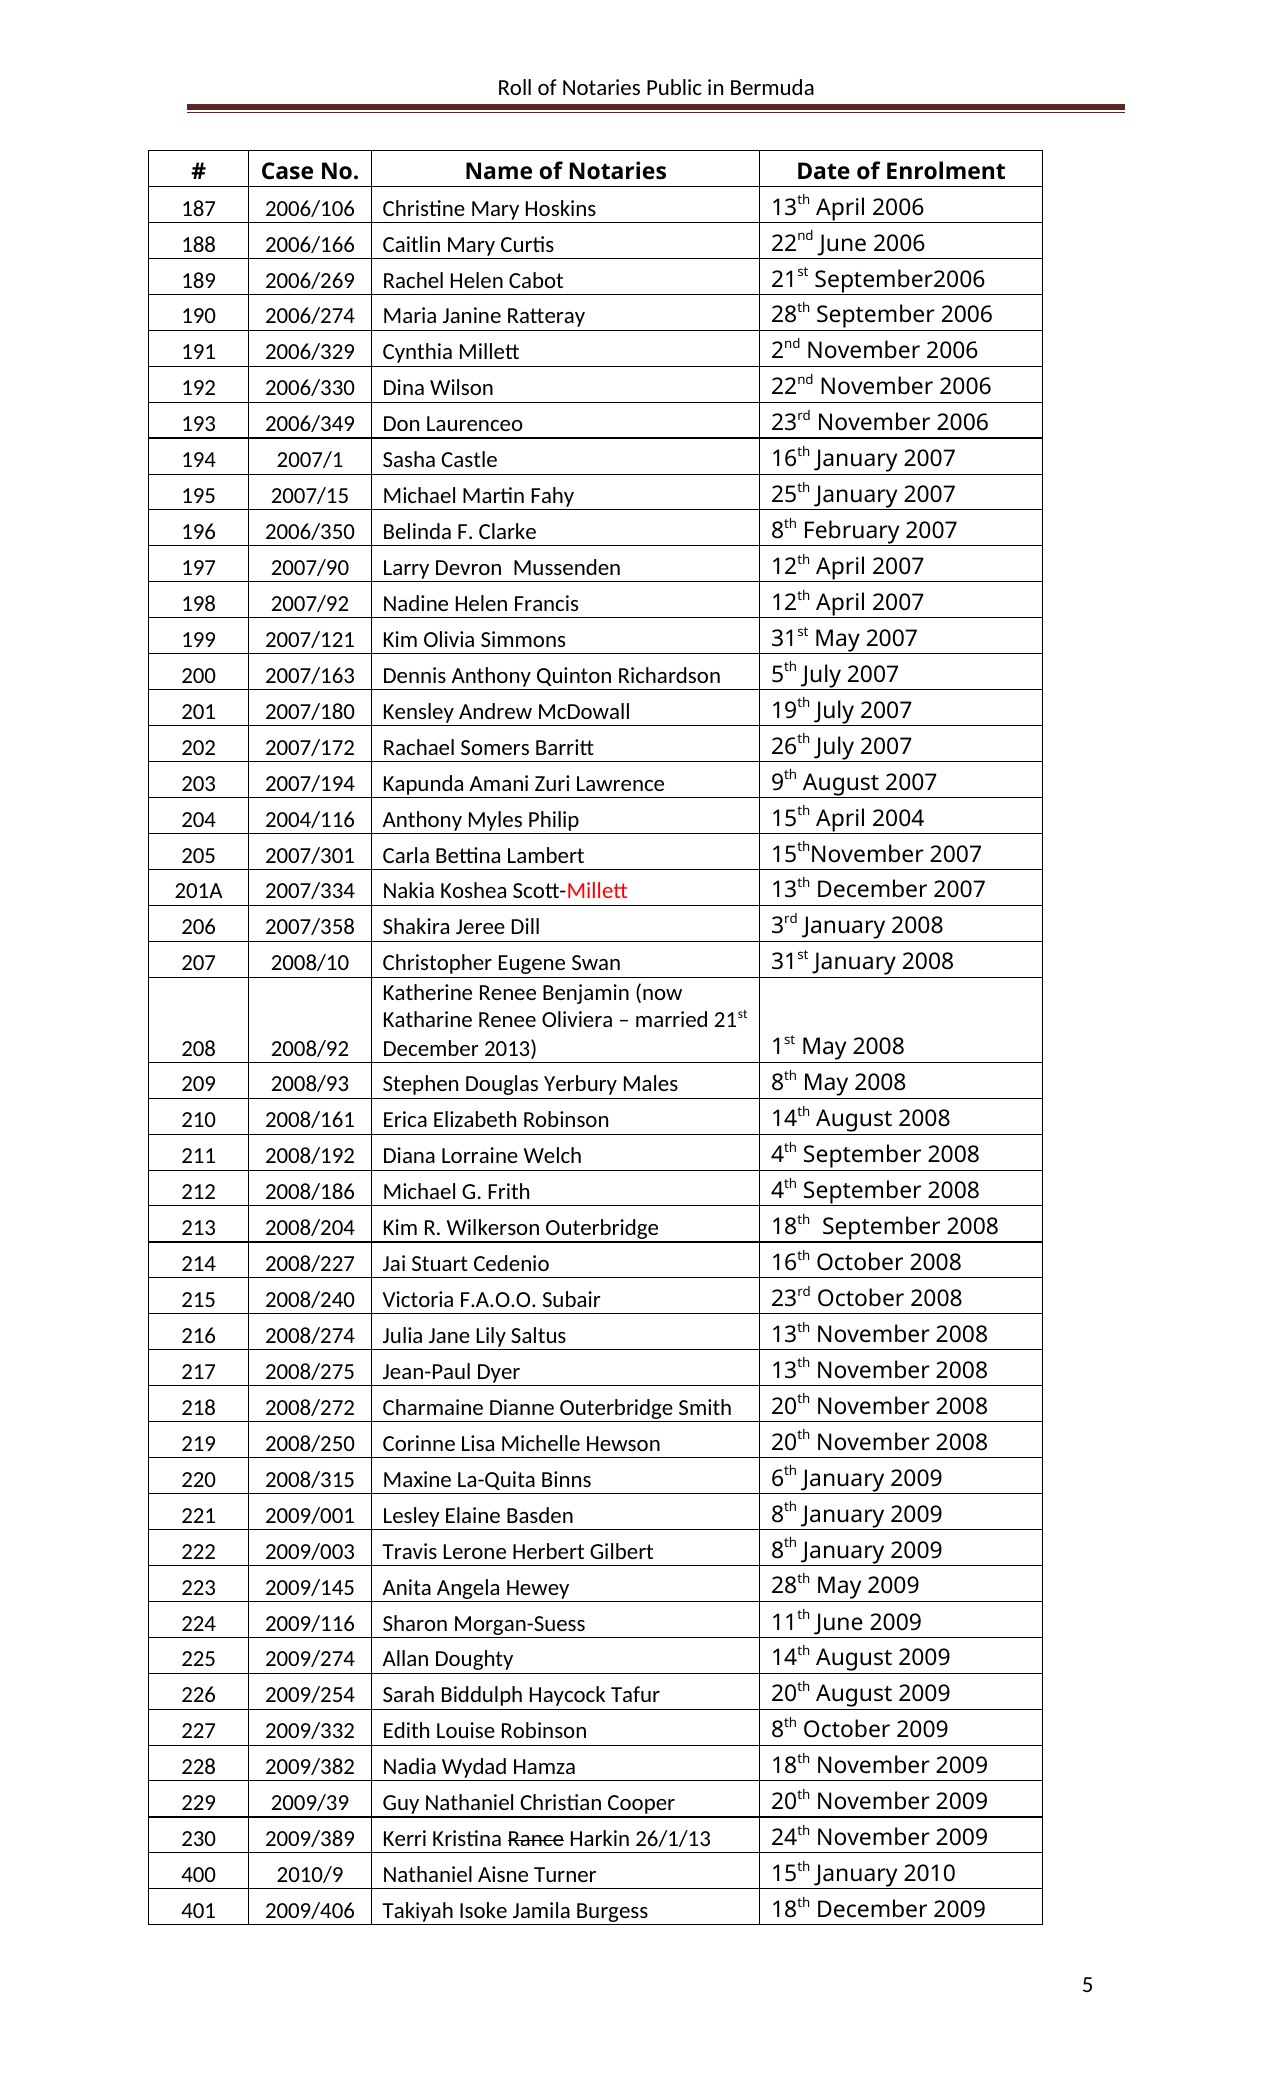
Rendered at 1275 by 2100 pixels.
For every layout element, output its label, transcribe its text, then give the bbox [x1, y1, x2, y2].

table_cell 2006/106 [249, 187, 371, 222]
table_cell 224 [149, 1602, 248, 1637]
table_cell Don Laurenceo [372, 403, 759, 437]
table_cell Diana Lorraine Welch [372, 1135, 759, 1169]
table_cell 2008/204 [249, 1206, 371, 1241]
table_cell 214 [149, 1243, 248, 1277]
table_cell 213 [149, 1206, 248, 1241]
table_cell 216 [149, 1314, 248, 1349]
table_cell Allan Doughty [372, 1638, 759, 1673]
table_cell Maria Janine Ratteray [372, 295, 759, 330]
table_cell 20th August 2009 [760, 1674, 1042, 1708]
table_cell 28th May 2009 [760, 1566, 1042, 1601]
table_cell 2009/274 [249, 1638, 371, 1673]
table_cell 2009/39 [249, 1781, 371, 1816]
table_cell 188 [149, 223, 248, 258]
table_cell 200 [149, 654, 248, 689]
table_cell 2006/269 [249, 259, 371, 294]
table_cell 16th January 2007 [760, 439, 1042, 473]
table_cell 212 [149, 1171, 248, 1205]
table_cell 205 [149, 834, 248, 869]
table_cell Anita Angela Hewey [372, 1566, 759, 1601]
table_cell 15th January 2010 [760, 1853, 1042, 1888]
table_cell 228 [149, 1746, 248, 1780]
table_cell 2006/166 [249, 223, 371, 258]
table_cell 2008/186 [249, 1171, 371, 1205]
table_cell 201 [149, 690, 248, 725]
table_header # [149, 151, 248, 186]
table_cell 22nd June 2006 [760, 223, 1042, 258]
table_header Name of Notaries [372, 151, 759, 186]
table_cell 2008/93 [249, 1063, 371, 1098]
table_cell 19th July 2007 [760, 690, 1042, 725]
table_cell 1st May 2008 [760, 978, 1042, 1062]
table_cell Edith Louise Robinson [372, 1710, 759, 1744]
table_cell Cynthia Millett [372, 331, 759, 366]
table_cell 22nd November 2006 [760, 367, 1042, 402]
table_cell 2007/163 [249, 654, 371, 689]
table_cell Katherine Renee Benjamin (now Katharine Renee Oliviera – married 21st December 2013) [372, 978, 759, 1062]
table_cell Nakia Koshea Scott-Millett [372, 870, 759, 905]
table_cell 20th November 2008 [760, 1422, 1042, 1457]
table_cell Dennis Anthony Quinton Richardson [372, 654, 759, 689]
table_cell 2006/274 [249, 295, 371, 330]
table_cell 197 [149, 546, 248, 581]
table_cell 202 [149, 726, 248, 761]
table_cell 2008/275 [249, 1350, 371, 1385]
table_cell 2007/90 [249, 546, 371, 581]
table_cell 2008/315 [249, 1458, 371, 1493]
table_cell Lesley Elaine Basden [372, 1494, 759, 1529]
table_cell 15th April 2004 [760, 798, 1042, 833]
table_cell 196 [149, 510, 248, 545]
table_cell 227 [149, 1710, 248, 1744]
table_cell 18th November 2009 [760, 1746, 1042, 1780]
table_cell 2007/301 [249, 834, 371, 869]
table_cell 2007/121 [249, 618, 371, 653]
table_cell 206 [149, 906, 248, 941]
table_cell Caitlin Mary Curtis [372, 223, 759, 258]
table_cell 12th April 2007 [760, 546, 1042, 581]
table_cell Nadine Helen Francis [372, 582, 759, 617]
table_cell 2004/116 [249, 798, 371, 833]
table_cell 6th January 2009 [760, 1458, 1042, 1493]
table_cell 208 [149, 978, 248, 1062]
table_cell Guy Nathaniel Christian Cooper [372, 1781, 759, 1816]
table_cell 215 [149, 1278, 248, 1313]
table_cell 2006/349 [249, 403, 371, 437]
table_cell 203 [149, 762, 248, 797]
table_cell 189 [149, 259, 248, 294]
table_cell Victoria F.A.O.O. Subair [372, 1278, 759, 1313]
table_cell 2006/329 [249, 331, 371, 366]
table_cell 192 [149, 367, 248, 402]
table_cell 31st May 2007 [760, 618, 1042, 653]
table_cell 25th January 2007 [760, 475, 1042, 509]
table_cell 218 [149, 1386, 248, 1421]
table_cell Nadia Wydad Hamza [372, 1746, 759, 1780]
table_cell 2008/250 [249, 1422, 371, 1457]
table_cell 8th January 2009 [760, 1530, 1042, 1565]
table_cell 15thNovember 2007 [760, 834, 1042, 869]
table_cell 2007/1 [249, 439, 371, 473]
table_cell 207 [149, 942, 248, 977]
table_cell Rachael Somers Barritt [372, 726, 759, 761]
table_cell 20th November 2008 [760, 1386, 1042, 1421]
table_cell 2008/227 [249, 1243, 371, 1277]
table_cell 9th August 2007 [760, 762, 1042, 797]
table_cell 14th August 2009 [760, 1638, 1042, 1673]
table_cell 2008/272 [249, 1386, 371, 1421]
table_cell Anthony Myles Philip [372, 798, 759, 833]
table_cell 229 [149, 1781, 248, 1816]
table_cell Kim R. Wilkerson Outerbridge [372, 1206, 759, 1241]
table_cell Michael G. Frith [372, 1171, 759, 1205]
table_cell 4th September 2008 [760, 1135, 1042, 1169]
table_cell 21st September2006 [760, 259, 1042, 294]
table_cell 2007/358 [249, 906, 371, 941]
table_cell 28th September 2006 [760, 295, 1042, 330]
table_cell 13th November 2008 [760, 1350, 1042, 1385]
table_cell 2006/350 [249, 510, 371, 545]
table_cell Rachel Helen Cabot [372, 259, 759, 294]
table_cell Jai Stuart Cedenio [372, 1243, 759, 1277]
table_cell Shakira Jeree Dill [372, 906, 759, 941]
table_cell 23rd October 2008 [760, 1278, 1042, 1313]
table_cell 219 [149, 1422, 248, 1457]
table_cell 222 [149, 1530, 248, 1565]
table_cell 4th September 2008 [760, 1171, 1042, 1205]
table_cell 195 [149, 475, 248, 509]
table_cell 2nd November 2006 [760, 331, 1042, 366]
table_cell 223 [149, 1566, 248, 1601]
table_cell 2008/240 [249, 1278, 371, 1313]
table_cell Maxine La-Quita Binns [372, 1458, 759, 1493]
table_cell 226 [149, 1674, 248, 1708]
table_cell Sharon Morgan-Suess [372, 1602, 759, 1637]
table_cell 14th August 2008 [760, 1099, 1042, 1133]
table_cell 8th January 2009 [760, 1494, 1042, 1529]
table_cell Takiyah Isoke Jamila Burgess [372, 1889, 759, 1924]
table_cell 2010/9 [249, 1853, 371, 1888]
table_cell 18th September 2008 [760, 1206, 1042, 1241]
table_cell Jean-Paul Dyer [372, 1350, 759, 1385]
table_cell Belinda F. Clarke [372, 510, 759, 545]
table_cell 194 [149, 439, 248, 473]
table_cell 2009/389 [249, 1818, 371, 1852]
table_cell 191 [149, 331, 248, 366]
table_cell 2007/194 [249, 762, 371, 797]
table_cell 199 [149, 618, 248, 653]
table_cell 13th November 2008 [760, 1314, 1042, 1349]
table_cell 8th October 2009 [760, 1710, 1042, 1744]
table_cell 187 [149, 187, 248, 222]
table_cell 2009/382 [249, 1746, 371, 1780]
table_cell 23rd November 2006 [760, 403, 1042, 437]
table_cell 2008/10 [249, 942, 371, 977]
table_header Date of Enrolment [760, 151, 1042, 186]
table_cell Nathaniel Aisne Turner [372, 1853, 759, 1888]
table_cell 18th December 2009 [760, 1889, 1042, 1924]
table_cell 230 [149, 1818, 248, 1852]
table_cell 8th February 2007 [760, 510, 1042, 545]
table_cell 13th April 2006 [760, 187, 1042, 222]
table_cell 2008/192 [249, 1135, 371, 1169]
table_cell 204 [149, 798, 248, 833]
table_cell Christopher Eugene Swan [372, 942, 759, 977]
table_cell Kensley Andrew McDowall [372, 690, 759, 725]
table_cell 210 [149, 1099, 248, 1133]
table_cell 2009/003 [249, 1530, 371, 1565]
table_cell 225 [149, 1638, 248, 1673]
table_cell 26th July 2007 [760, 726, 1042, 761]
table_cell Stephen Douglas Yerbury Males [372, 1063, 759, 1098]
table_cell 8th May 2008 [760, 1063, 1042, 1098]
table_cell Kapunda Amani Zuri Lawrence [372, 762, 759, 797]
table_cell 2009/254 [249, 1674, 371, 1708]
table_cell 209 [149, 1063, 248, 1098]
table_cell 2008/274 [249, 1314, 371, 1349]
table_cell 2008/161 [249, 1099, 371, 1133]
table_cell 11th June 2009 [760, 1602, 1042, 1637]
table_cell 2007/15 [249, 475, 371, 509]
table_cell Sarah Biddulph Haycock Tafur [372, 1674, 759, 1708]
table_cell 211 [149, 1135, 248, 1169]
table_cell Charmaine Dianne Outerbridge Smith [372, 1386, 759, 1421]
table_cell Kim Olivia Simmons [372, 618, 759, 653]
table_cell Christine Mary Hoskins [372, 187, 759, 222]
table_cell 3rd January 2008 [760, 906, 1042, 941]
table_cell 2007/180 [249, 690, 371, 725]
table_cell 2007/172 [249, 726, 371, 761]
table_cell 401 [149, 1889, 248, 1924]
table_cell 220 [149, 1458, 248, 1493]
table_cell 5th July 2007 [760, 654, 1042, 689]
table_cell 31st January 2008 [760, 942, 1042, 977]
table_cell Carla Bettina Lambert [372, 834, 759, 869]
table_cell 2008/92 [249, 978, 371, 1062]
table_cell 201A [149, 870, 248, 905]
table_cell Erica Elizabeth Robinson [372, 1099, 759, 1133]
table_cell Larry Devron Mussenden [372, 546, 759, 581]
table_cell 217 [149, 1350, 248, 1385]
table_cell 24th November 2009 [760, 1818, 1042, 1852]
table_cell 221 [149, 1494, 248, 1529]
table_cell Julia Jane Lily Saltus [372, 1314, 759, 1349]
table_cell 2009/116 [249, 1602, 371, 1637]
table_cell 193 [149, 403, 248, 437]
table_cell 190 [149, 295, 248, 330]
table_cell 400 [149, 1853, 248, 1888]
table_cell 2009/332 [249, 1710, 371, 1744]
table_cell 12th April 2007 [760, 582, 1042, 617]
table_header Case No. [249, 151, 371, 186]
table_cell 20th November 2009 [760, 1781, 1042, 1816]
table_cell 2009/406 [249, 1889, 371, 1924]
table_cell Kerri Kristina Rance Harkin 26/1/13 [372, 1818, 759, 1852]
table_cell 198 [149, 582, 248, 617]
table_cell 13th December 2007 [760, 870, 1042, 905]
table_cell 2006/330 [249, 367, 371, 402]
table_cell 2007/334 [249, 870, 371, 905]
table_cell Michael Martin Fahy [372, 475, 759, 509]
table_cell Dina Wilson [372, 367, 759, 402]
table_cell Travis Lerone Herbert Gilbert [372, 1530, 759, 1565]
table_cell Corinne Lisa Michelle Hewson [372, 1422, 759, 1457]
table_cell Sasha Castle [372, 439, 759, 473]
table_cell 16th October 2008 [760, 1243, 1042, 1277]
table_cell 2007/92 [249, 582, 371, 617]
table_cell 2009/001 [249, 1494, 371, 1529]
table_cell 2009/145 [249, 1566, 371, 1601]
